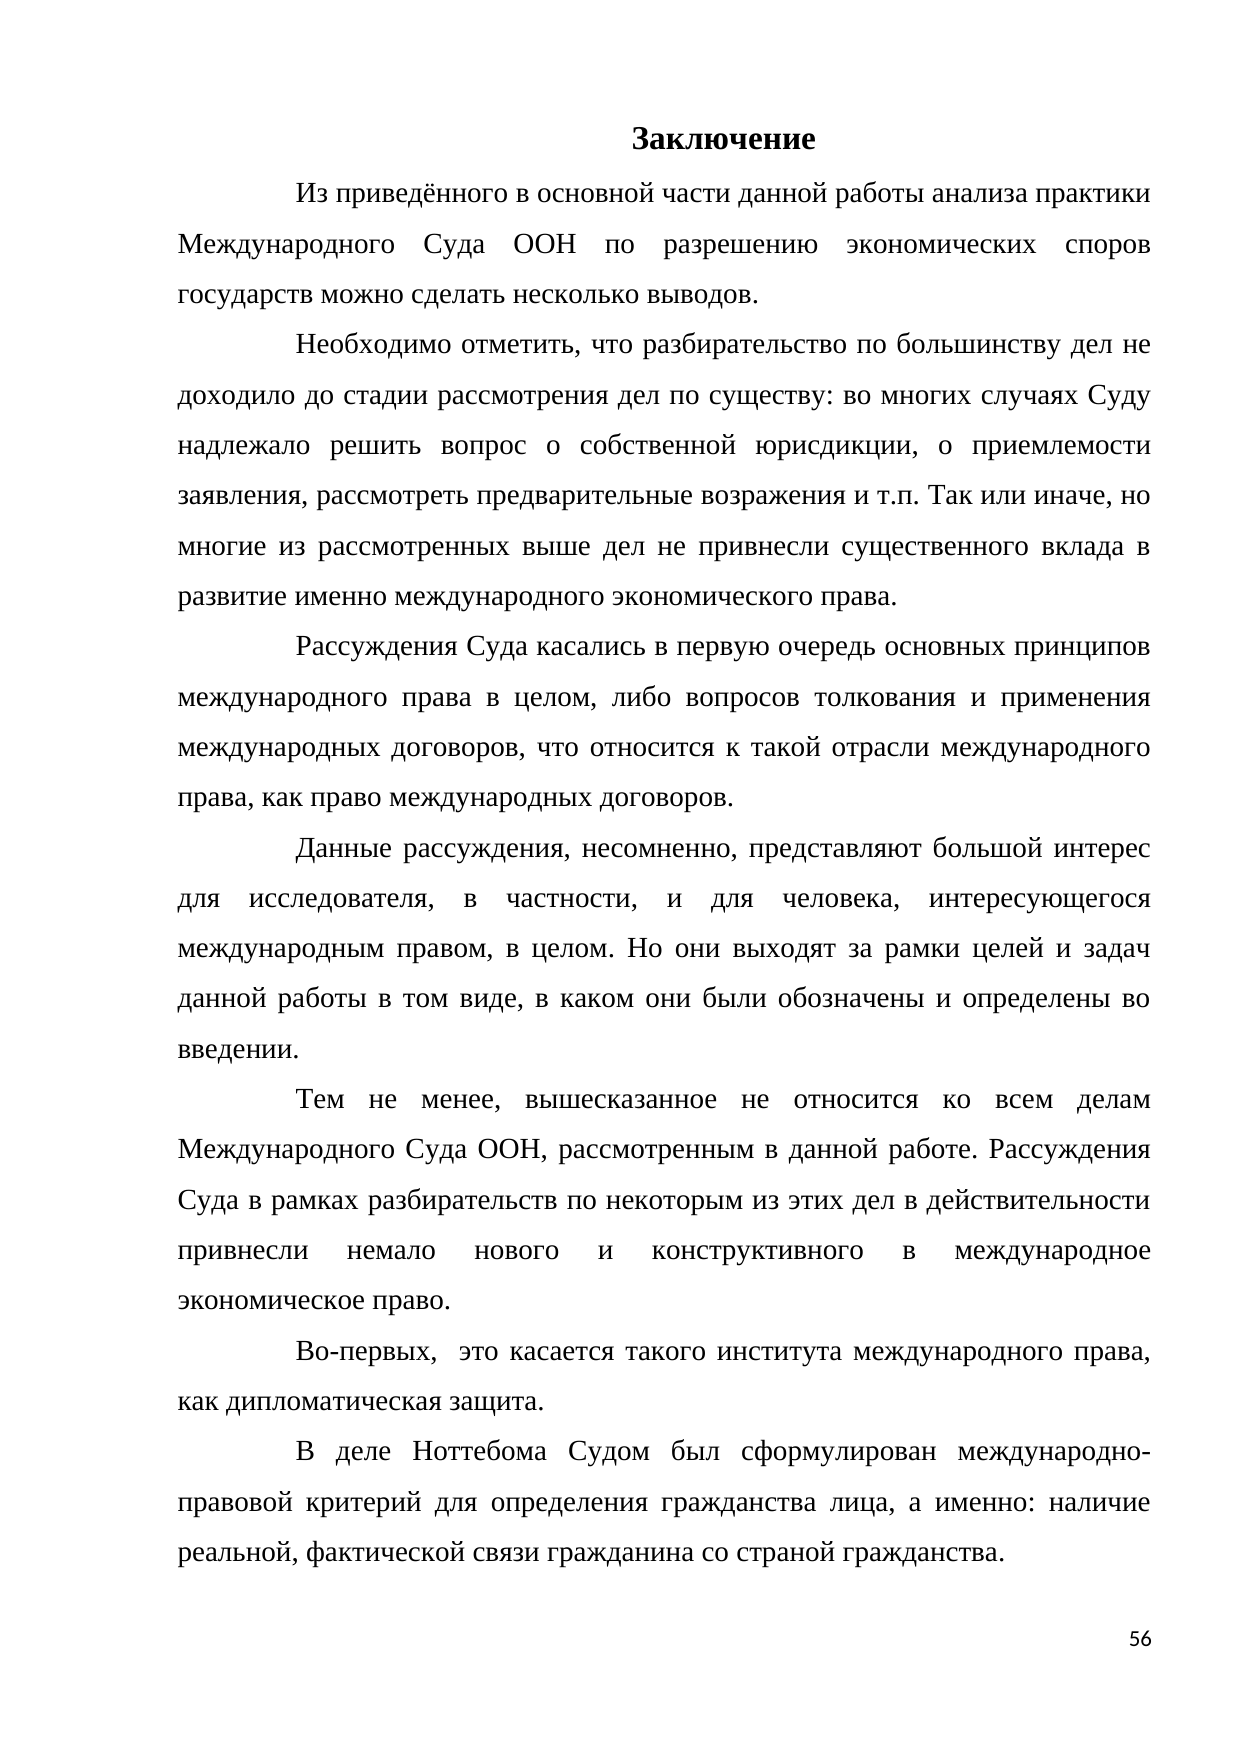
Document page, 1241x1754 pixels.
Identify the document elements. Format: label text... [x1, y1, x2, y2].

text Данные рассуждения, несомненно, представляют большой интерес для исследователя, в частности, и для человека, интересующегося международным правом, в целом. Но они выходят за рамки целей и задач данной работы в том виде, в каком они были обозначены и определены во введении. [177, 830, 1152, 1064]
text Тем не менее, вышесказанное не относится ко всем делам Международного Суда ООН, рассмотренным в данной работе. Рассуждения Суда в рамках разбирательств по некоторым из этих дел в действительности привнесли немало нового и конструктивного в международное экономическое право. [177, 1081, 1152, 1316]
text Рассуждения Суда касались в первую очередь основных принципов международного права в целом, либо вопросов толкования и применения международных договоров, что относится к такой отрасли международного права, как право международных договоров. [177, 628, 1152, 813]
text Из приведённого в основной части данной работы анализа практики Международного Суда ООН по разрешению экономических споров государств можно сделать несколько выводов. [177, 176, 1152, 310]
text Необходимо отметить, что разбирательство по большинству дел не доходило до стадии рассмотрения дел по существу: во многих случаях Суду надлежало решить вопрос о собственной юрисдикции, о приемлемости заявления, рассмотреть предварительные возражения и т.п. Так или иначе, но многие из рассмотренных выше дел не привнесли существенного вклада в развитие именно международного экономического права. [177, 327, 1152, 612]
text Заключение [177, 118, 1152, 156]
text Во-первых, это касается такого института международного права, как дипломатическая защита. [177, 1333, 1152, 1417]
text В деле Ноттебома Судом был сформулирован международно-правовой критерий для определения гражданства лица, а именно: наличие реальной, фактической связи гражданина со страной гражданства. [177, 1433, 1152, 1568]
